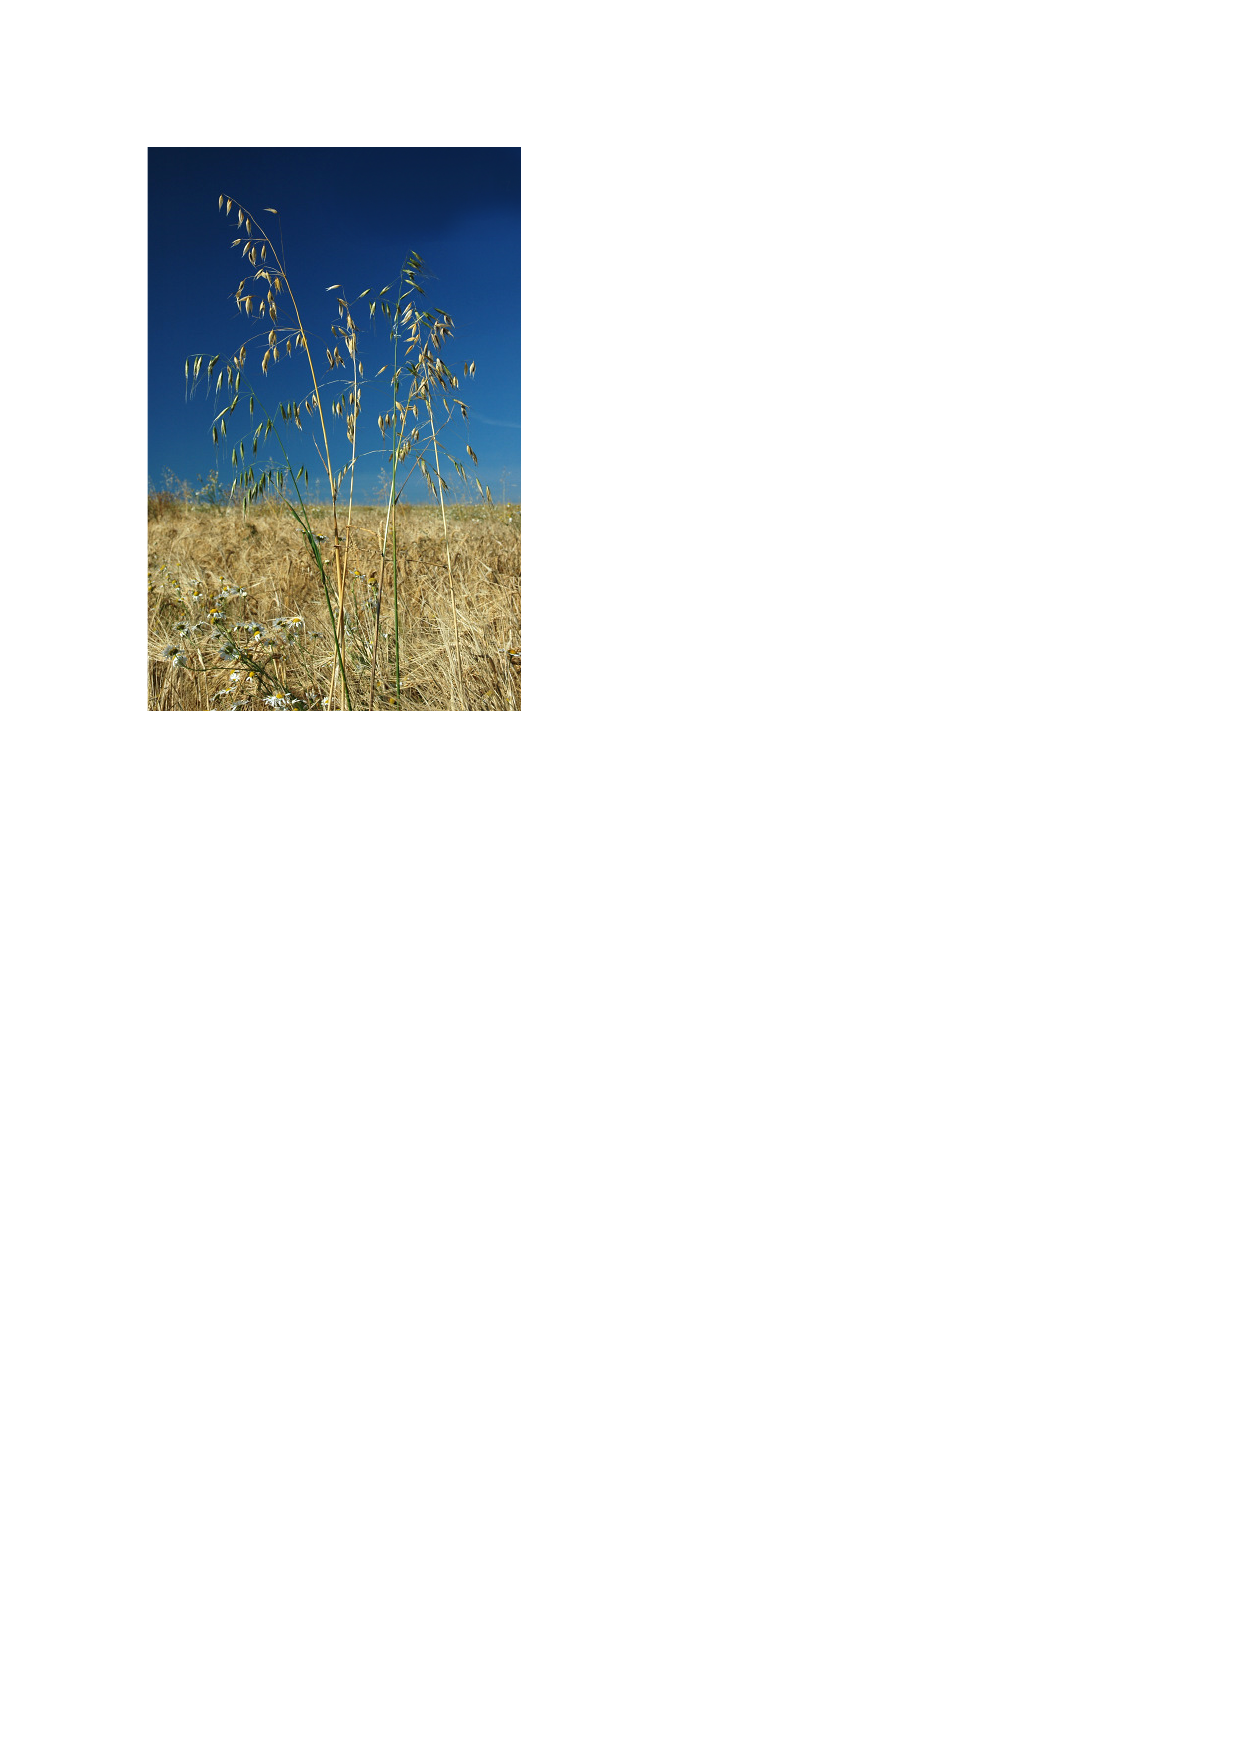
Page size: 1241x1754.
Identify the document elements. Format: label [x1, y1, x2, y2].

picture [147, 147, 521, 711]
